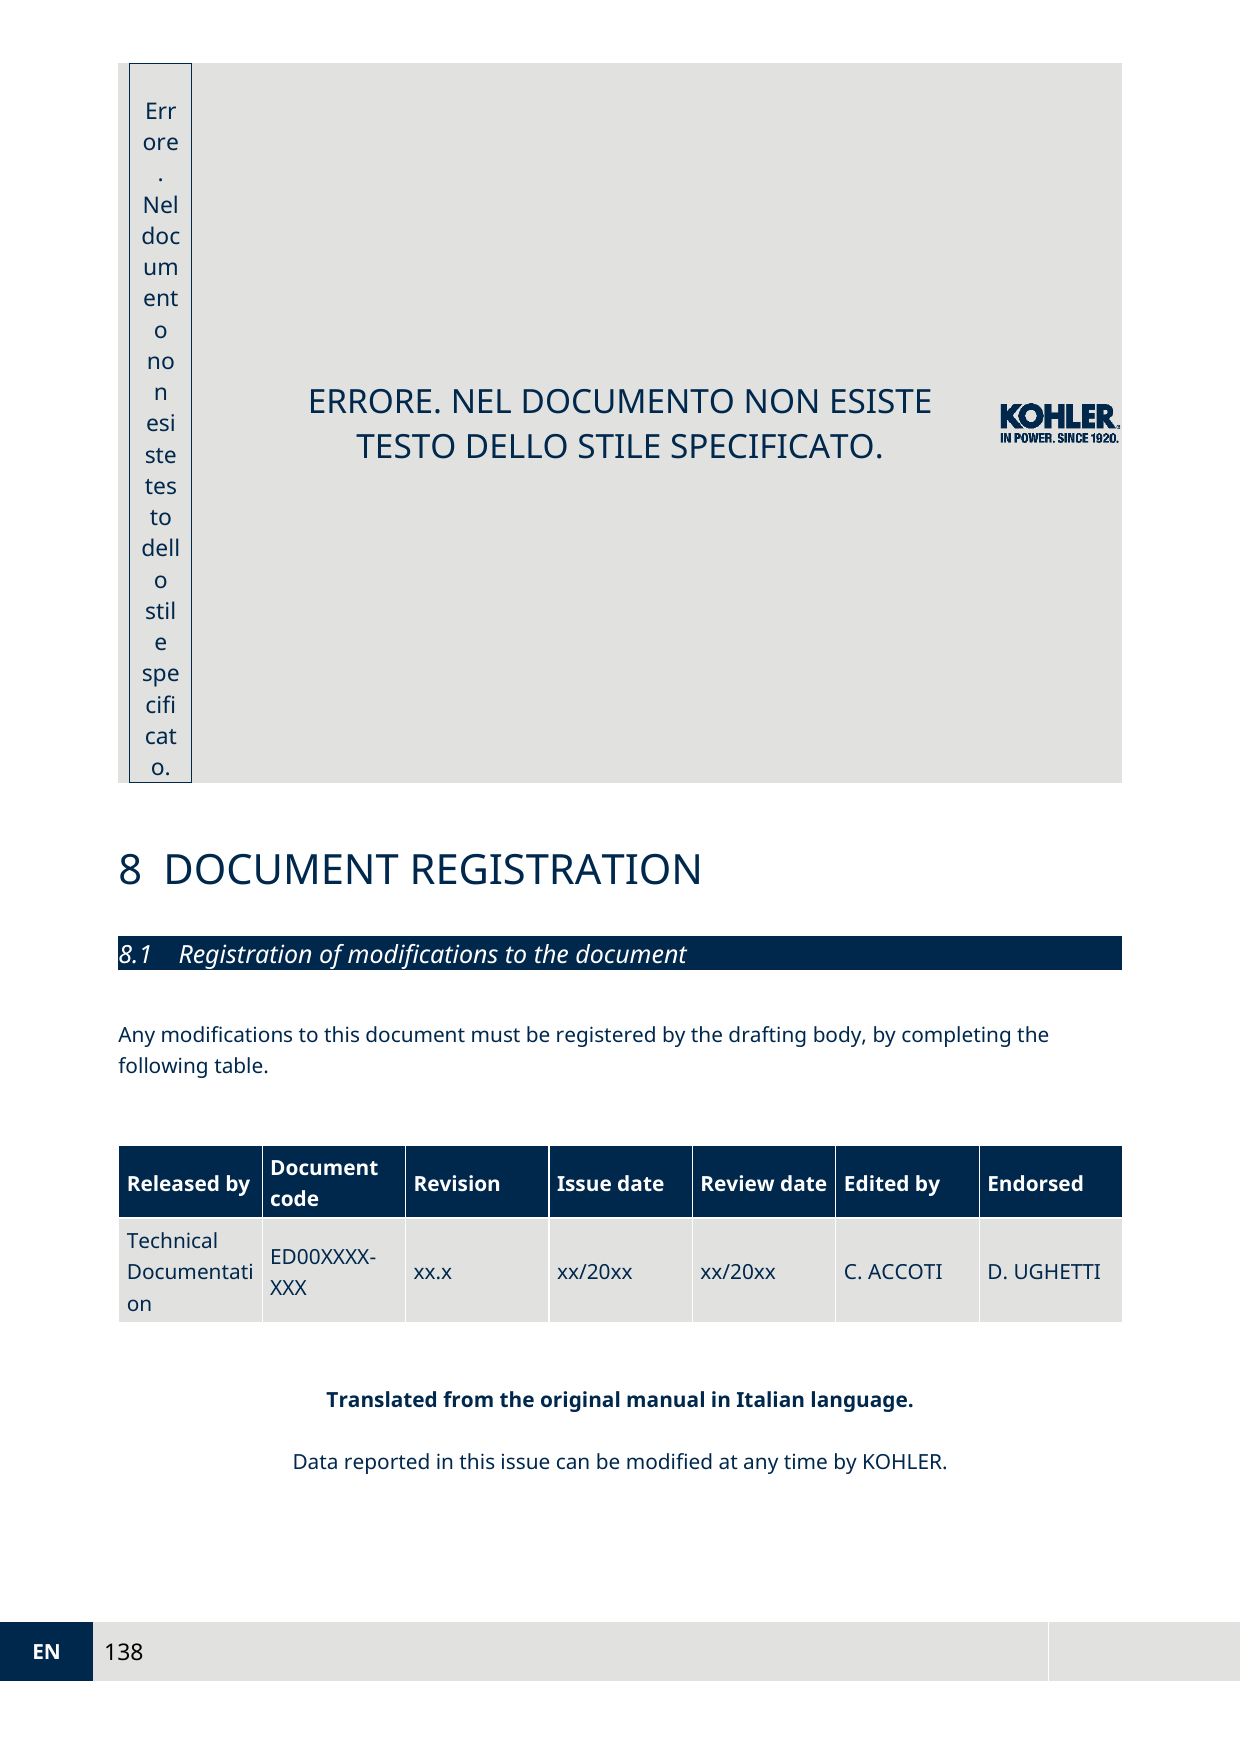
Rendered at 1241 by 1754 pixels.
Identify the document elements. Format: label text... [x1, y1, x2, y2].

table_cell ED00XXXX-XXX [263, 1219, 405, 1322]
table_header Released by [119, 1146, 262, 1217]
table_cell xx/20xx [550, 1219, 692, 1322]
table_header Document code [263, 1146, 405, 1217]
subtitle Registration of modifications to the document [118, 936, 1122, 970]
text Translated from the original manual in Italian language. [118, 1385, 1122, 1413]
table_header Endorsed [980, 1146, 1122, 1217]
table_cell D. UGHETTI [980, 1219, 1122, 1322]
table_header Edited by [836, 1146, 979, 1217]
table_cell xx.x [406, 1219, 548, 1322]
text Any modifications to this document must be registered by the drafting body, by completing the following table. [118, 1021, 1122, 1080]
text Data reported in this issue can be modified at any time by KOHLER. [118, 1447, 1122, 1475]
subtitle Document registration [118, 840, 1122, 896]
table_cell C. ACCOTI [836, 1219, 979, 1322]
table_header Revision [406, 1146, 548, 1217]
table_header Review date [693, 1146, 835, 1217]
table_header Issue date [550, 1146, 692, 1217]
table_cell xx/20xx [693, 1219, 835, 1322]
picture [1000, 403, 1121, 443]
table_cell Technical Documentation [119, 1219, 262, 1322]
